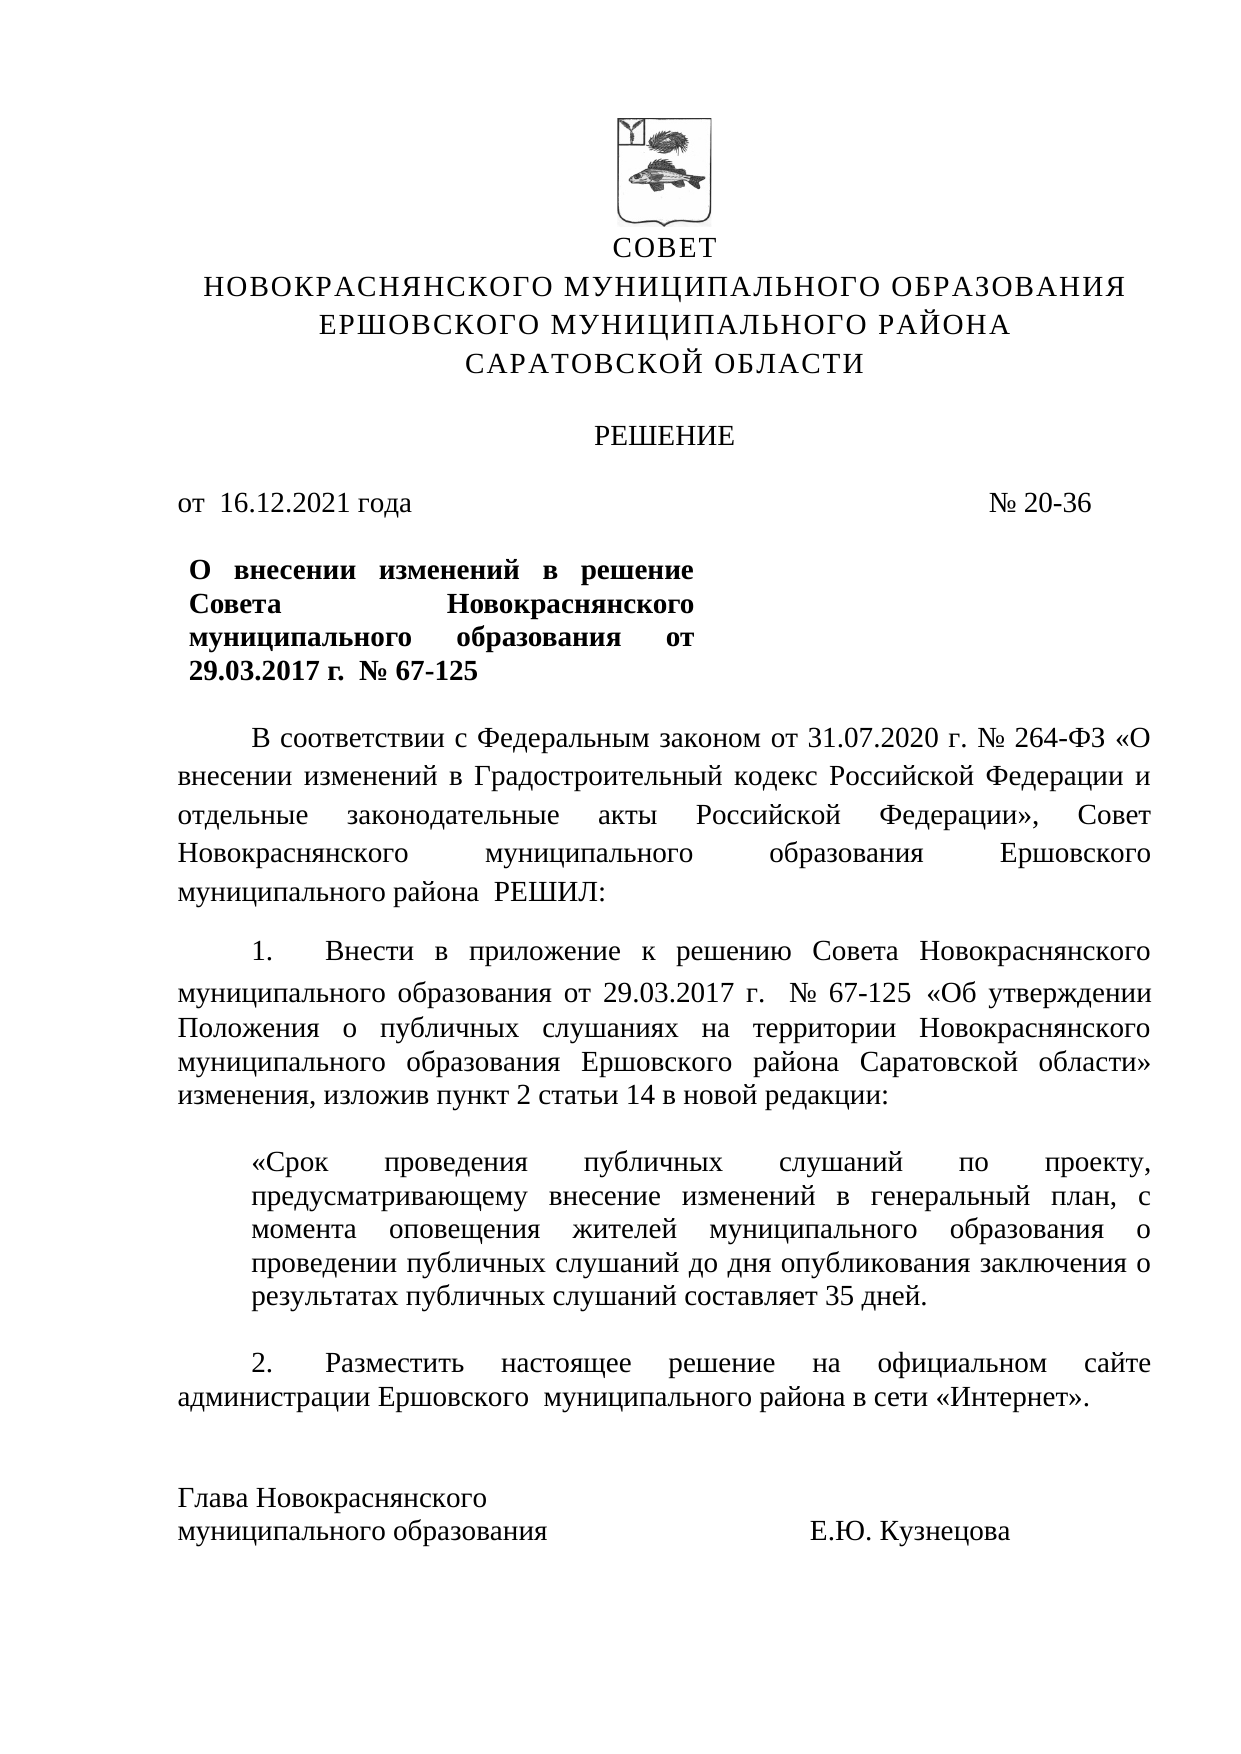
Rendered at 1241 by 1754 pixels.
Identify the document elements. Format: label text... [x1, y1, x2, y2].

text ЕРШОВСКОГО МУНИЦИПАЛЬНОГО РАЙОНА [177, 307, 1152, 341]
text «Срок проведения публичных слушаний по проекту, предусматривающему внесение изменений в генеральный план, с момента оповещения жителей муниципального образования о проведении публичных слушаний до дня опубликования заключения о результатах публичных слушаний составляет 35 дней. [251, 1144, 1152, 1312]
text САРАТОВСКОЙ ОБЛАСТИ [177, 346, 1152, 379]
text В соответствии с Федеральным законом от 31.07.2020 г. № 264-ФЗ «О внесении изменений в Градостроительный кодекс Российской Федерации и отдельные законодательные акты Российской Федерации», Совет Новокраснянского муниципального образования Ершовского муниципального района РЕШИЛ: [177, 720, 1152, 908]
text СОВЕТ [177, 230, 1152, 264]
text от 16.12.2021 года № 20-36 [177, 485, 1152, 519]
text Глава Новокраснянского муниципального образования Е.Ю. Кузнецова [177, 1480, 1152, 1547]
list Разместить настоящее решение на официальном сайте администрации Ершовского муниципального района в сети «Интернет». [177, 1346, 1152, 1413]
text РЕШЕНИЕ [177, 418, 1152, 452]
list Внести в приложение к решению Совета Новокраснянского муниципального образования от 29.03.2017 г. № 67-125 «Об утверждении Положения о публичных слушаниях на территории Новокраснянского муниципального образования Ершовского района Саратовской области» изменения, изложив пункт 2 статьи 14 в новой редакции: [177, 933, 1152, 1111]
table_header О внесении изменений в решение Совета Новокраснянского муниципального образования от 29.03.2017 г. № 67-125 [177, 519, 705, 720]
text НОВОКРАСНЯНСКОГО МУНИЦИПАЛЬНОГО ОБРАЗОВАНИЯ [177, 269, 1152, 302]
picture [617, 118, 712, 227]
